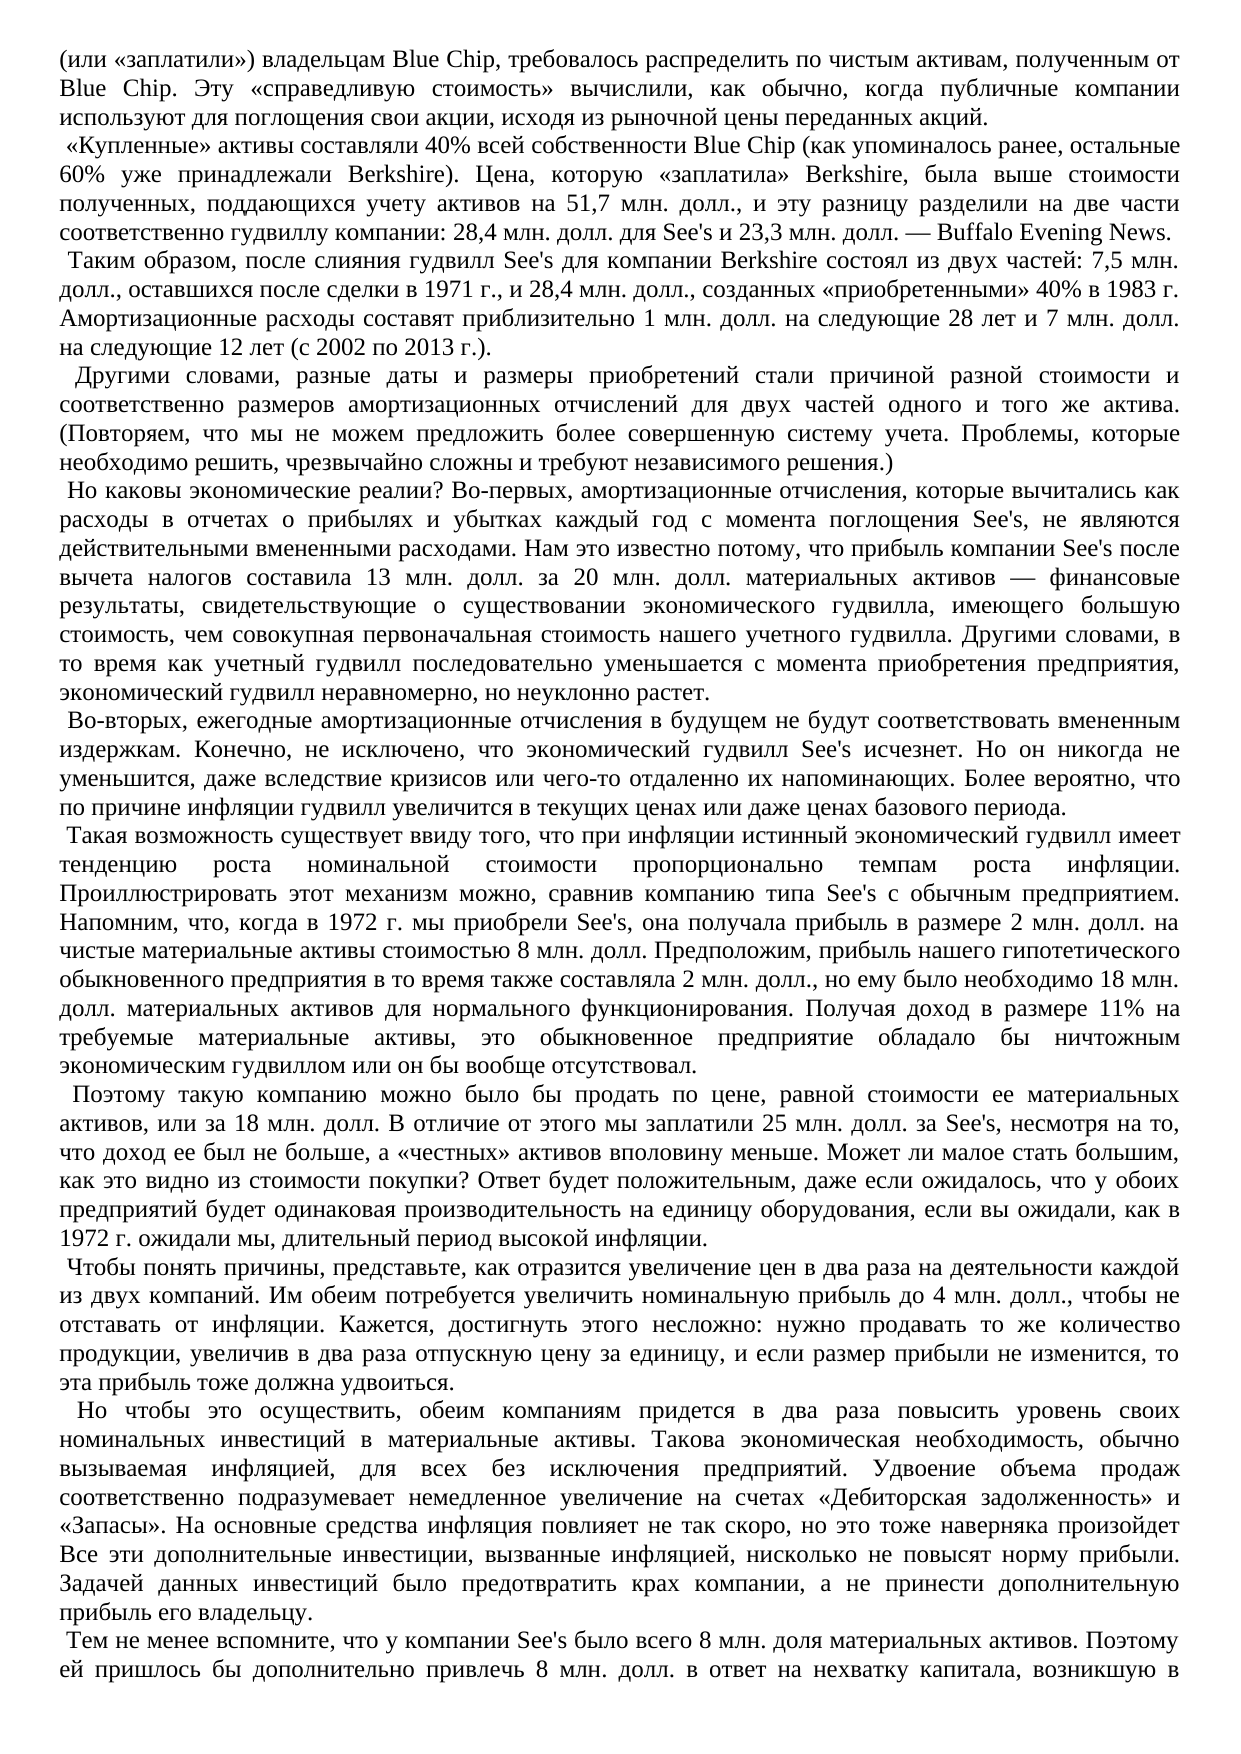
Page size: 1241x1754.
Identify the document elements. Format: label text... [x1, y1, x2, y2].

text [59, 44, 1181, 131]
text Таким образом, после слияния гудвилл See's для компании Berkshire состоял из двух частей: 7,5 млн. долл., оставшихся после сделки в 1971 г., и 28,4 млн. долл., созданных «приобретенными» 40% в 1983 г. Амортизационные расходы составят приблизительно 1 млн. долл. на следующие 28 лет и 7 млн. долл. на следующие 12 лет (с 2002 по 2013 г.). [59, 246, 1181, 361]
text Во-вторых, ежегодные амортизационные отчисления в будущем не будут соответствовать вмененным издержкам. Конечно, не исключено, что экономический гудвилл See's исчезнет. Но он никогда не уменьшится, даже вследствие кризисов или чего-то отдаленно их напоминающих. Более вероятно, что по причине инфляции гудвилл увеличится в текущих ценах или даже ценах базового периода. [59, 706, 1181, 821]
text «Купленные» активы составляли 40% всей собственности Blue Chip (как упоминалось ранее, остальные 60% уже принадлежали Berkshire). Цена, которую «заплатила» Berkshire, была выше стоимости полученных, поддающихся учету активов на 51,7 млн. долл., и эту разницу разделили на две части соответственно гудвиллу компании: 28,4 млн. долл. для See's и 23,3 млн. долл. — Buffalo Evening News. [59, 131, 1181, 246]
text Поэтому такую компанию можно было бы продать по цене, равной стоимости ее материальных активов, или за 18 млн. долл. В отличие от этого мы заплатили 25 млн. долл. за See's, несмотря на то, что доход ее был не больше, а «честных» активов вполовину меньше. Может ли малое стать большим, как это видно из стоимости покупки? Ответ будет положительным, даже если ожидалось, что у обоих предприятий будет одинаковая производительность на единицу оборудования, если вы ожидали, как в 1972 г. ожидали мы, длительный период высокой инфляции. [59, 1079, 1181, 1252]
text Но каковы экономические реалии? Во-первых, амортизационные отчисления, которые вычитались как расходы в отчетах о прибылях и убытках каждый год с момента поглощения See's, не являются действительными вмененными расходами. Нам это известно потому, что прибыль компании See's после вычета налогов составила 13 млн. долл. за 20 млн. долл. материальных активов — финансовые результаты, свидетельствующие о существовании экономического гудвилла, имеющего большую стоимость, чем совокупная первоначальная стоимость нашего учетного гудвилла. Другими словами, в то время как учетный гудвилл последовательно уменьшается с момента приобретения предприятия, экономический гудвилл неравномерно, но неуклонно растет. [59, 476, 1181, 706]
text Чтобы понять причины, представьте, как отразится увеличение цен в два раза на деятельности каждой из двух компаний. Им обеим потребуется увеличить номинальную прибыль до 4 млн. долл., чтобы не отставать от инфляции. Кажется, достигнуть этого несложно: нужно продавать то же количество продукции, увеличив в два раза отпускную цену за единицу, и если размер прибыли не изменится, то эта прибыль тоже должна удвоиться. [59, 1252, 1181, 1396]
text Такая возможность существует ввиду того, что при инфляции истинный экономический гудвилл имеет тенденцию роста номинальной стоимости пропорционально темпам роста инфляции. Проиллюстрировать этот механизм можно, сравнив компанию типа See's с обычным предприятием. Напомним, что, когда в 1972 г. мы приобрели See's, она получала прибыль в размере 2 млн. долл. на чистые материальные активы стоимостью 8 млн. долл. Предположим, прибыль нашего гипотетического обыкновенного предприятия в то время также составляла 2 млн. долл., но ему было необходимо 18 млн. долл. материальных активов для нормального функционирования. Получая доход в размере 11% на требуемые материальные активы, это обыкновенное предприятие обладало бы ничтожным экономическим гудвиллом или он бы вообще отсутствовал. [59, 821, 1181, 1079]
text Другими словами, разные даты и размеры приобретений стали причиной разной стоимости и соответственно размеров амортизационных отчислений для двух частей одного и того же актива. (Повторяем, что мы не можем предложить более совершенную систему учета. Проблемы, которые необходимо решить, чрезвычайно сложны и требуют независимого решения.) [59, 361, 1181, 476]
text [59, 1626, 1181, 1683]
text Но чтобы это осуществить, обеим компаниям придется в два раза повысить уровень своих номинальных инвестиций в материальные активы. Такова экономическая необходимость, обычно вызываемая инфляцией, для всех без исключения предприятий. Удвоение объема продаж соответственно подразумевает немедленное увеличение на счетах «Дебиторская задолженность» и «Запасы». На основные средства инфляция повлияет не так скоро, но это тоже наверняка произойдет Все эти дополнительные инвестиции, вызванные инфляцией, нисколько не повысят норму прибыли. Задачей данных инвестиций было предотвратить крах компании, а не принести дополнительную прибыль его владельцу. [59, 1396, 1181, 1626]
